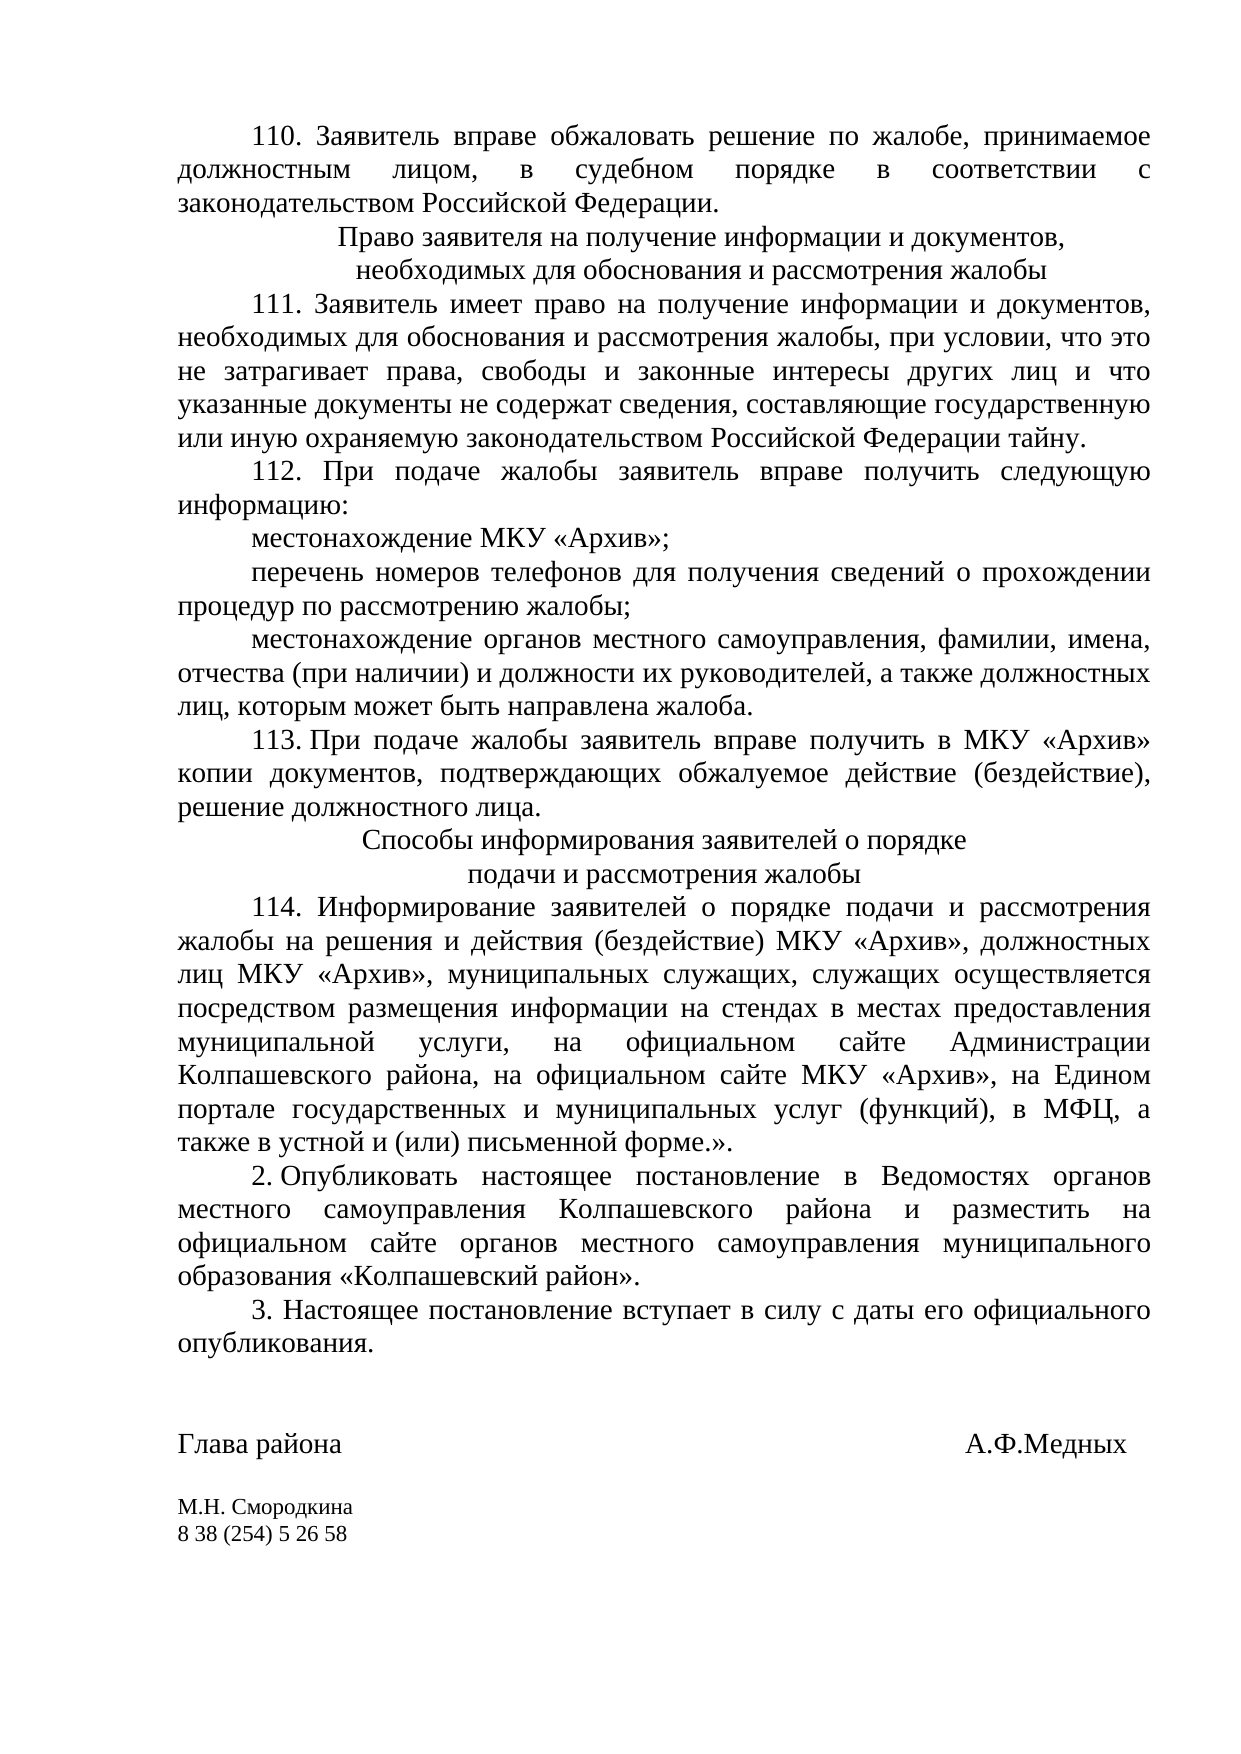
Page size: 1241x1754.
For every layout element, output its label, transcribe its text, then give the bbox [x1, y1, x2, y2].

text 113. При подаче жалобы заявитель вправе получить в МКУ «Архив» копии документов, подтверждающих обжалуемое действие (бездействие), решение должностного лица. [177, 722, 1152, 822]
text 8 38 (254) 5 26 58 [177, 1520, 1152, 1546]
text 114. Информирование заявителей о порядке подачи и рассмотрения жалобы на решения и действия (бездействие) МКУ «Архив», должностных лиц МКУ «Архив», муниципальных служащих, служащих осуществляется посредством размещения информации на стендах в местах предоставления муниципальной услуги, на официальном сайте Администрации Колпашевского района, на официальном сайте МКУ «Архив», на Едином портале государственных и муниципальных услуг (функций), в МФЦ, а также в устной и (или) письменной форме.». [177, 889, 1152, 1158]
text 2. Опубликовать настоящее постановление в Ведомостях органов местного самоуправления Колпашевского района и разместить на официальном сайте органов местного самоуправления муниципального образования «Колпашевский район». [177, 1158, 1152, 1292]
text 3. Настоящее постановление вступает в силу с даты его официального опубликования. [177, 1292, 1152, 1359]
text 112. При подаче жалобы заявитель вправе получить следующую информацию: [177, 453, 1152, 521]
text подачи и рассмотрения жалобы [177, 856, 1152, 889]
text Способы информирования заявителей о порядке [177, 822, 1152, 856]
text 111. Заявитель имеет право на получение информации и документов, необходимых для обоснования и рассмотрения жалобы, при условии, что это не затрагивает права, свободы и законные интересы других лиц и что указанные документы не содержат сведения, составляющие государственную или иную охраняемую законодательством Российской Федерации тайну. [177, 286, 1152, 453]
text местонахождение органов местного самоуправления, фамилии, имена, отчества (при наличии) и должности их руководителей, а также должностных лиц, которым может быть направлена жалоба. [177, 621, 1152, 722]
text М.Н. Смородкина [177, 1493, 1152, 1520]
text Глава района А.Ф.Медных [177, 1426, 1152, 1460]
text Право заявителя на получение информации и документов, [177, 219, 1152, 252]
text местонахождение МКУ «Архив»; [177, 521, 1152, 554]
text необходимых для обоснования и рассмотрения жалобы [177, 252, 1152, 286]
text перечень номеров телефонов для получения сведений о прохождении процедур по рассмотрению жалобы; [177, 554, 1152, 621]
text 110. Заявитель вправе обжаловать решение по жалобе, принимаемое должностным лицом, в судебном порядке в соответствии с законодательством Российской Федерации. [177, 118, 1152, 219]
